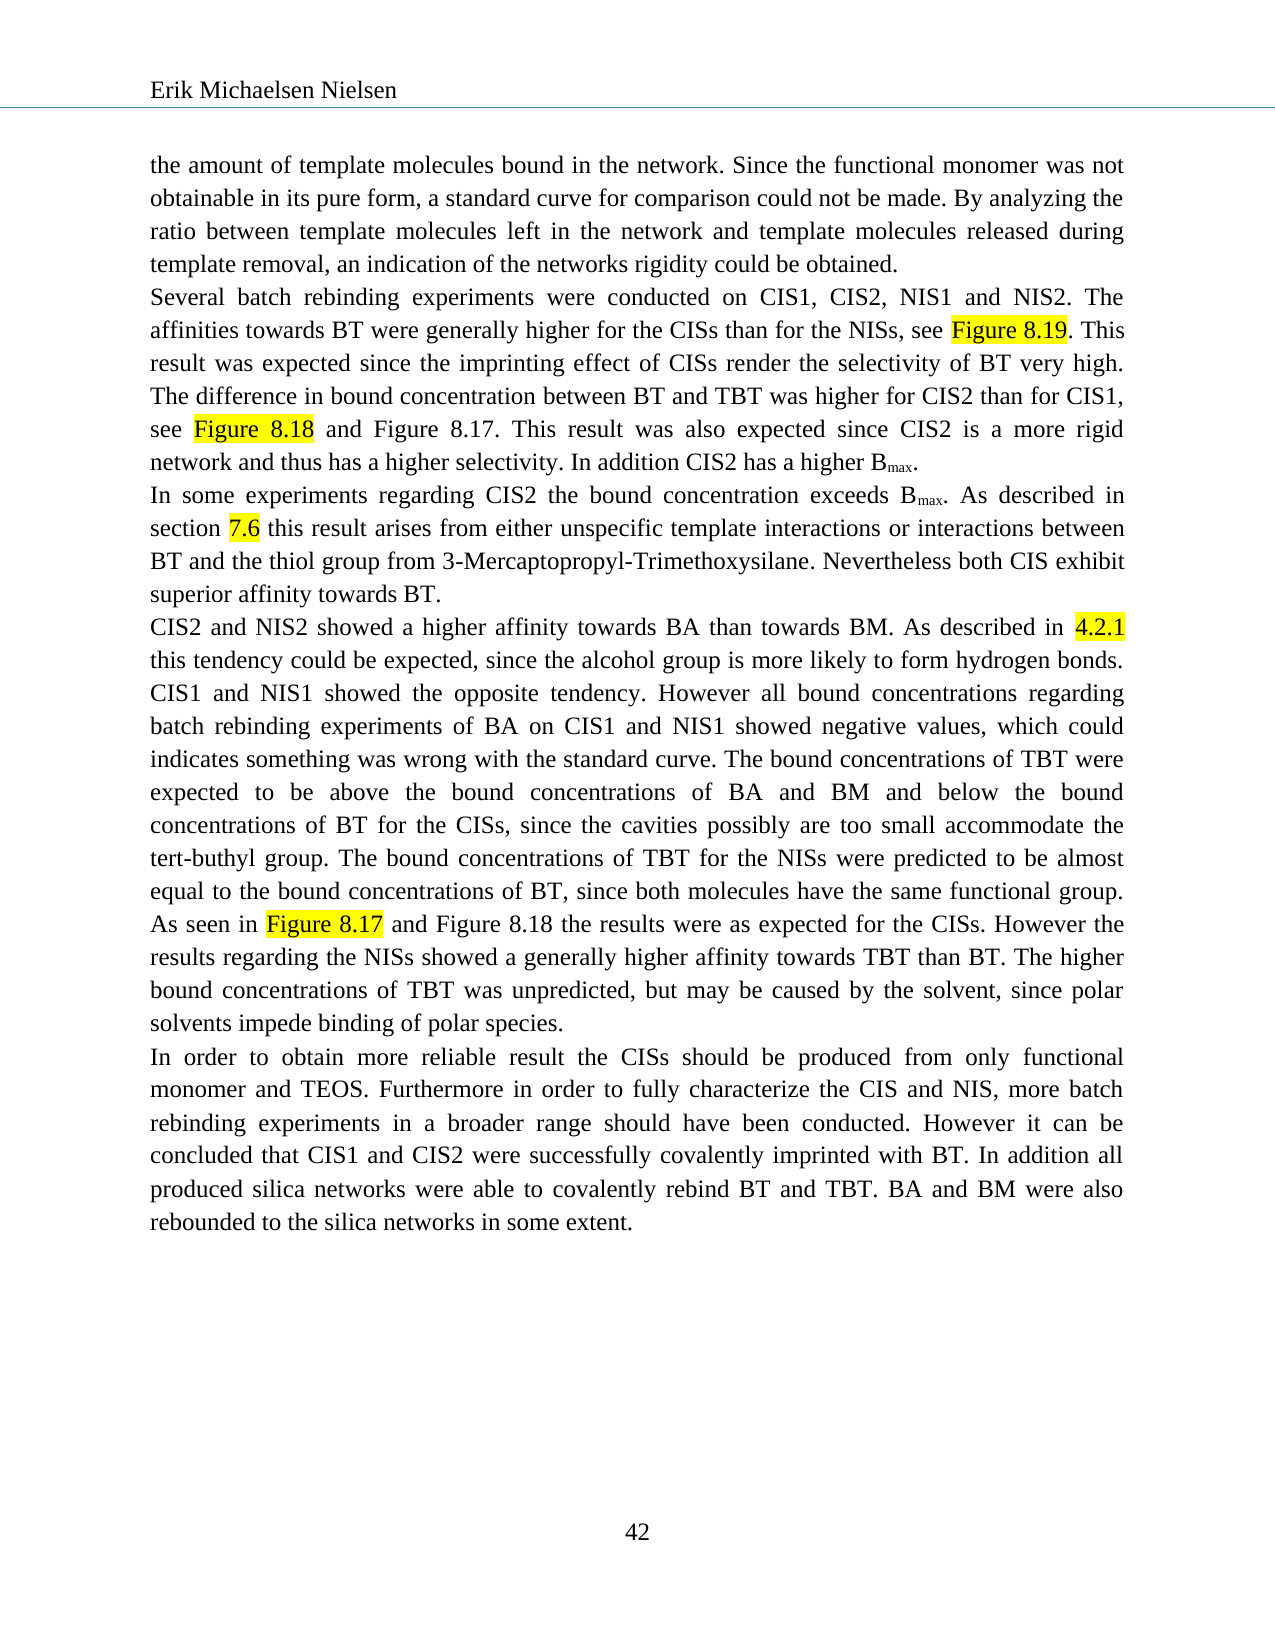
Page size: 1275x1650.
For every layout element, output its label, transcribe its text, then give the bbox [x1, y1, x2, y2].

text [150, 150, 1125, 278]
text In order to obtain more reliable result the CISs should be produced from only functional monomer and TEOS. Furthermore in order to fully characterize the CIS and NIS, more batch rebinding experiments in a broader range should have been conducted. However it can be concluded that CIS1 and CIS2 were successfully covalently imprinted with BT. In addition all produced silica networks were able to covalently rebind BT and TBT. BA and BM were also rebounded to the silica networks in some extent. [150, 1042, 1125, 1235]
text In some experiments regarding CIS2 the bound concentration exceeds Bmax. As described in section 7.6 this result arises from either unspecific template interactions or interactions between BT and the thiol group from 3-Mercaptopropyl-Trimethoxysilane. Nevertheless both CIS exhibit superior affinity towards BT. [150, 480, 1125, 608]
